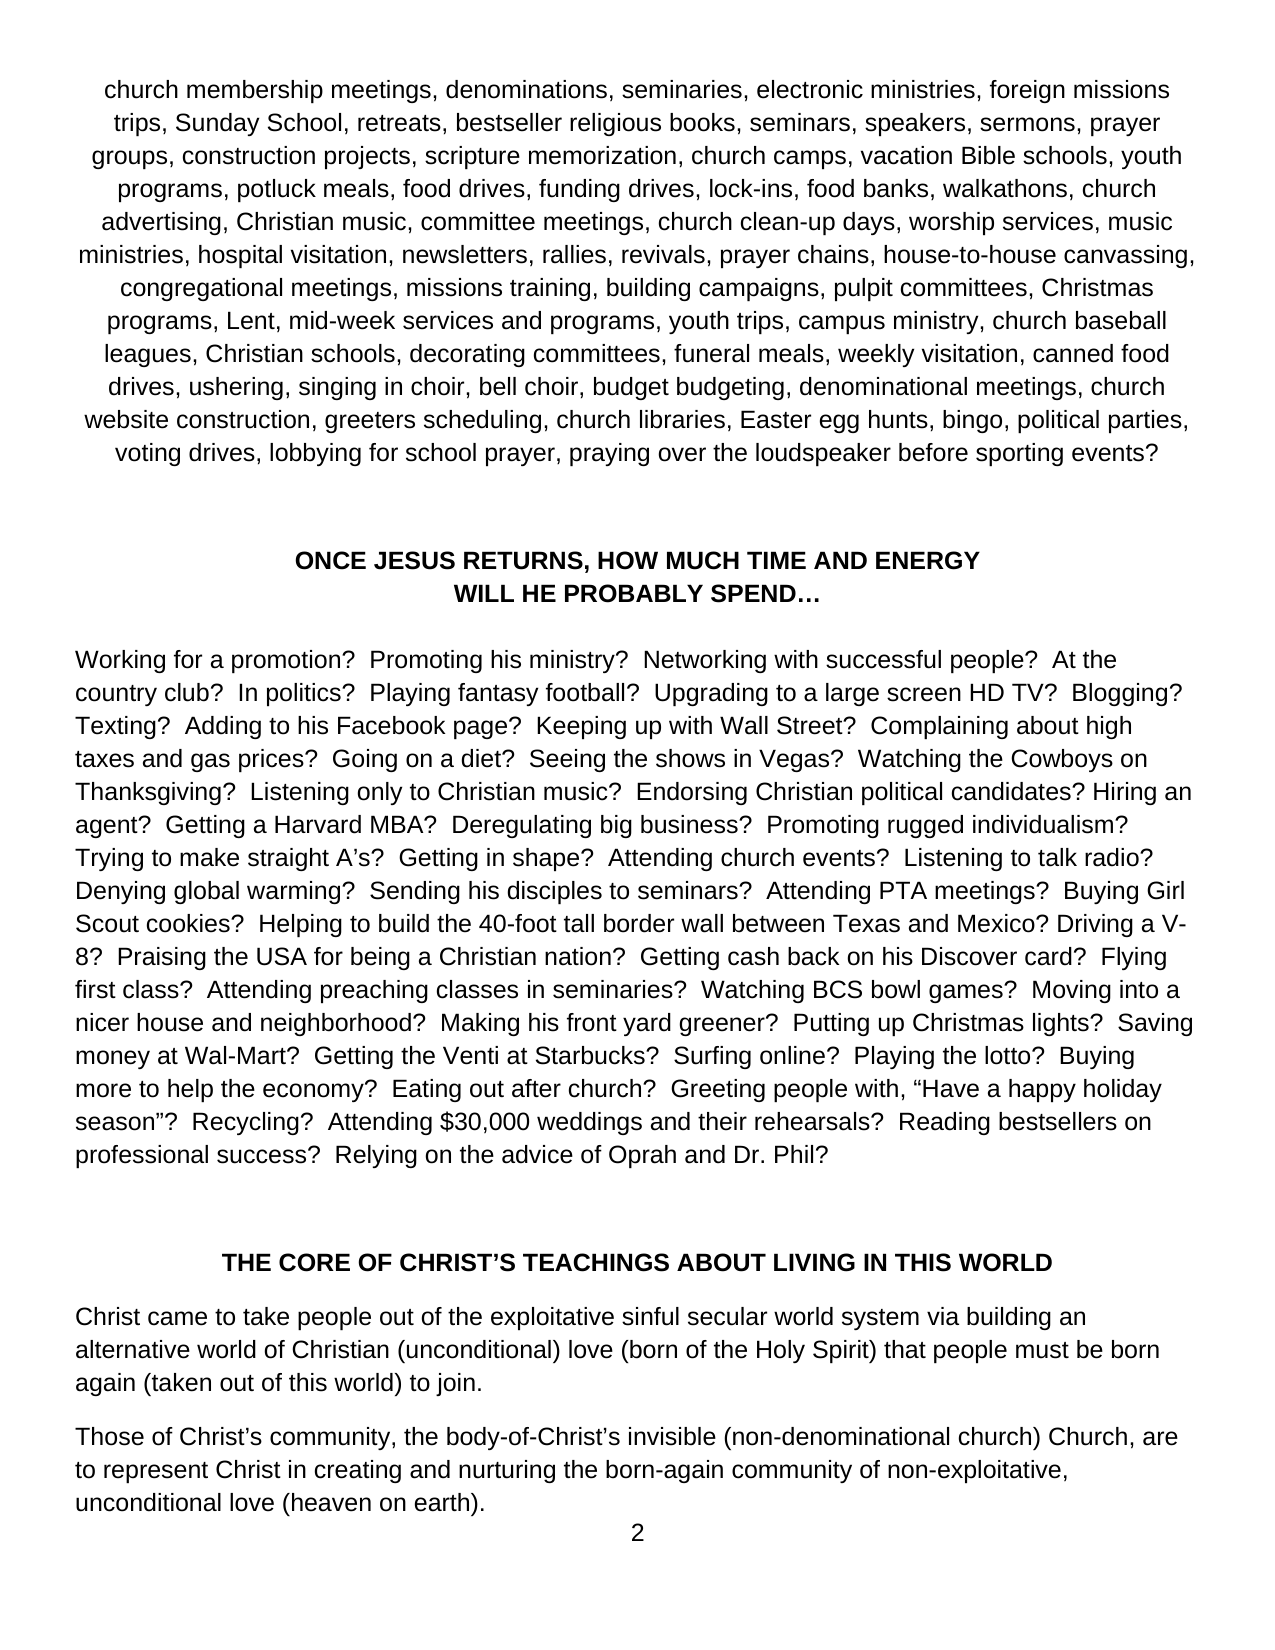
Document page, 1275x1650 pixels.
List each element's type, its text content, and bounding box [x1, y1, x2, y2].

text WILL HE PROBABLY SPEND… [75, 579, 1200, 608]
text Those of Christ’s community, the body-of-Christ’s invisible (non-denominational church) Church, are to represent Christ in creating and nurturing the born-again community of non-exploitative, unconditional love (heaven on earth). [75, 1422, 1200, 1517]
text THE CORE OF CHRIST’S TEACHINGS ABOUT LIVING IN THIS WORLD [75, 1248, 1200, 1277]
text Working for a promotion? Promoting his ministry? Networking with successful people? At the country club? In politics? Playing fantasy football? Upgrading to a large screen HD TV? Blogging? Texting? Adding to his Facebook page? Keeping up with Wall Street? Complaining about high taxes and gas prices? Going on a diet? Seeing the shows in Vegas? Watching the Cowboys on Thanksgiving? Listening only to Christian music? Endorsing Christian political candidates? Hiring an agent? Getting a Harvard MBA? Deregulating big business? Promoting rugged individualism? Trying to make straight A’s? Getting in shape? Attending church events? Listening to talk radio? Denying global warming? Sending his disciples to seminars? Attending PTA meetings? Buying Girl Scout cookies? Helping to build the 40-foot tall border wall between Texas and Mexico? Driving a V-8? Praising the USA for being a Christian nation? Getting cash back on his Discover card? Flying first class? Attending preaching classes in seminaries? Watching BCS bowl games? Moving into a nicer house and neighborhood? Making his front yard greener? Putting up Christmas lights? Saving money at Wal-Mart? Getting the Venti at Starbucks? Surfing online? Playing the lotto? Buying more to help the economy? Eating out after church? Greeting people with, “Have a happy holiday season”? Recycling? Attending $30,000 weddings and their rehearsals? Reading bestsellers on professional success? Relying on the advice of Oprah and Dr. Phil? [75, 645, 1200, 1169]
text Christ came to take people out of the exploitative sinful secular world system via building an alternative world of Christian (unconditional) love (born of the Holy Spirit) that people must be born again (taken out of this world) to join. [75, 1302, 1200, 1397]
text ONCE JESUS RETURNS, HOW MUCH TIME AND ENERGY [75, 546, 1200, 575]
text church membership meetings, denominations, seminaries, electronic ministries, foreign missions trips, Sunday School, retreats, bestseller religious books, seminars, speakers, sermons, prayer groups, construction projects, scripture memorization, church camps, vacation Bible schools, youth programs, potluck meals, food drives, funding drives, lock-ins, food banks, walkathons, church advertising, Christian music, committee meetings, church clean-up days, worship services, music ministries, hospital visitation, newsletters, rallies, revivals, prayer chains, house-to-house canvassing, congregational meetings, missions training, building campaigns, pulpit committees, Christmas programs, Lent, mid-week services and programs, youth trips, campus ministry, church baseball leagues, Christian schools, decorating committees, funeral meals, weekly visitation, canned food drives, ushering, singing in choir, bell choir, budget budgeting, denominational meetings, church website construction, greeters scheduling, church libraries, Easter egg hunts, bingo, political parties, voting drives, lobbying for school prayer, praying over the loudspeaker before sporting events? [75, 75, 1200, 467]
